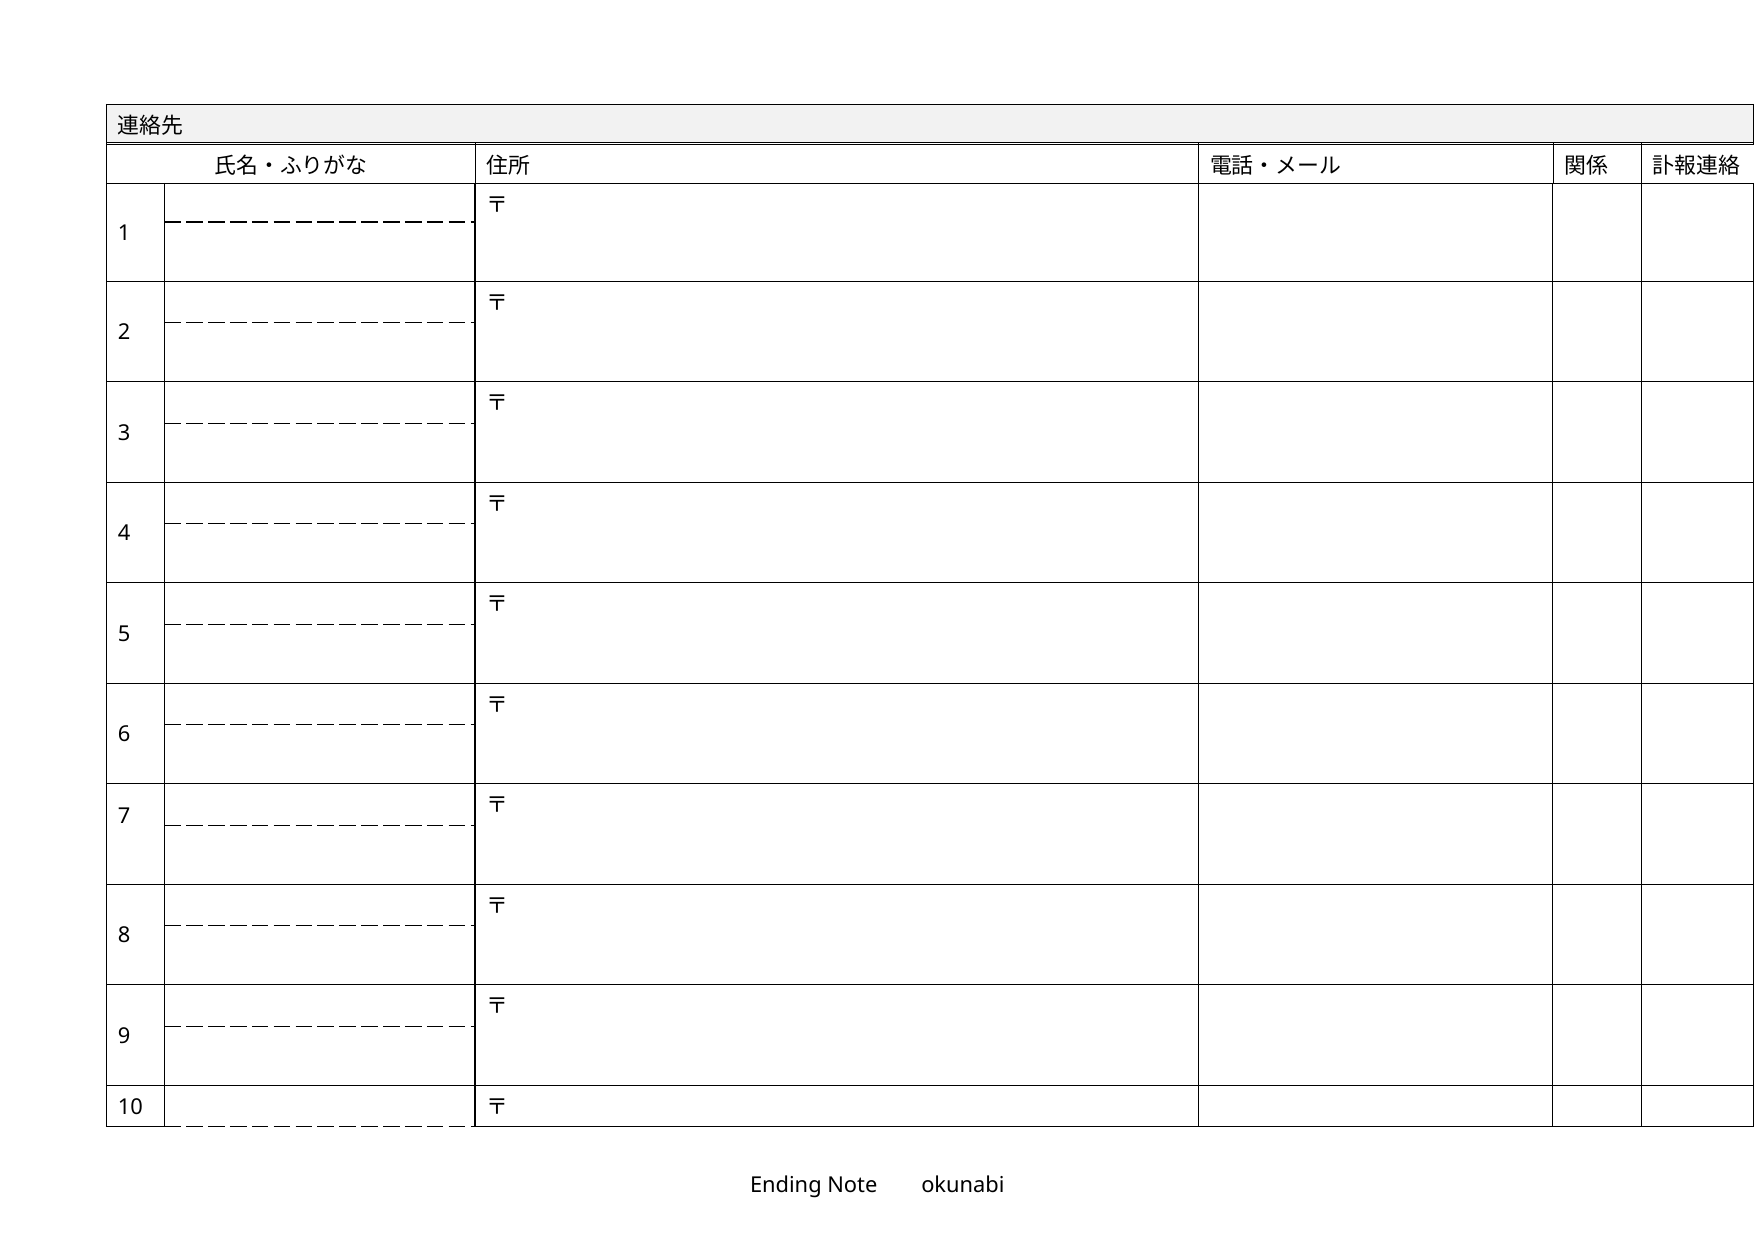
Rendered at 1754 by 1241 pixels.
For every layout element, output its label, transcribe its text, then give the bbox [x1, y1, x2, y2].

table_cell [1642, 282, 1753, 381]
table_cell [1199, 382, 1552, 482]
table_cell 〒 [476, 784, 1198, 884]
table_cell [1199, 583, 1552, 683]
table_cell [1642, 985, 1753, 1085]
table_cell [1199, 885, 1552, 984]
table_cell [165, 1026, 474, 1085]
table_cell [1553, 885, 1641, 984]
table_cell [1642, 583, 1753, 683]
table_cell 〒 [476, 583, 1198, 683]
table_cell 〒 [476, 382, 1198, 482]
table_cell [165, 184, 474, 221]
table_cell [1553, 583, 1641, 683]
table_cell [1199, 684, 1552, 783]
table_cell 10 [107, 1086, 164, 1126]
table_cell [1199, 985, 1552, 1085]
table_cell 7 [107, 784, 164, 884]
table_cell [1553, 1086, 1641, 1126]
table_cell 住所 [476, 145, 1198, 183]
table_header 連絡先 [107, 105, 1753, 142]
table_cell 5 [107, 583, 164, 683]
table_cell [1642, 382, 1753, 482]
table_cell 訃報連絡 [1642, 145, 1754, 183]
table_cell [1642, 784, 1753, 884]
table_cell [1199, 282, 1552, 381]
table_cell [165, 925, 474, 984]
table_cell [165, 684, 474, 724]
table_cell 〒 [476, 684, 1198, 783]
table_cell 〒 [476, 885, 1198, 984]
table_cell 〒 [476, 184, 1198, 281]
table_cell [165, 885, 474, 925]
table_cell [1553, 784, 1641, 884]
table_cell [165, 583, 474, 623]
table_cell [1553, 985, 1641, 1085]
table_cell 8 [107, 885, 164, 984]
table_cell [1199, 184, 1552, 281]
table_cell [165, 282, 474, 322]
table_cell [1642, 885, 1753, 984]
table_cell 〒 [476, 483, 1198, 582]
table_cell 関係 [1554, 145, 1641, 183]
table_cell [165, 624, 474, 683]
table_cell [165, 724, 474, 783]
table_cell [1642, 1086, 1753, 1126]
table_cell [165, 382, 474, 422]
table_cell [1553, 684, 1641, 783]
table_cell 〒 [476, 985, 1198, 1085]
table_cell [1553, 282, 1641, 381]
table_cell [165, 784, 474, 824]
table_cell 9 [107, 985, 164, 1085]
table_cell [1642, 684, 1753, 783]
table_cell 1 [107, 184, 164, 281]
table_cell [165, 825, 474, 884]
table_cell 6 [107, 684, 164, 783]
table_cell 電話・メール [1199, 145, 1553, 183]
table_cell 〒 [476, 1086, 1198, 1126]
table_cell 〒 [476, 282, 1198, 381]
table_cell [165, 322, 474, 381]
table_cell [165, 483, 474, 523]
table_cell [1199, 1086, 1552, 1126]
table_cell 3 [107, 382, 164, 482]
table_cell [1642, 483, 1753, 582]
table_cell [1642, 184, 1753, 281]
table_cell 4 [107, 483, 164, 582]
table_cell [1199, 784, 1552, 884]
table_cell [1553, 483, 1641, 582]
table_cell [1553, 184, 1641, 281]
table_cell 2 [107, 282, 164, 381]
table_cell [165, 1086, 474, 1126]
table_cell [165, 523, 474, 582]
table_cell [165, 221, 474, 281]
table_cell [165, 423, 474, 482]
table_cell 氏名・ふりがな [107, 145, 475, 183]
table_cell [1553, 382, 1641, 482]
table_cell [165, 985, 474, 1026]
table_cell [1199, 483, 1552, 582]
